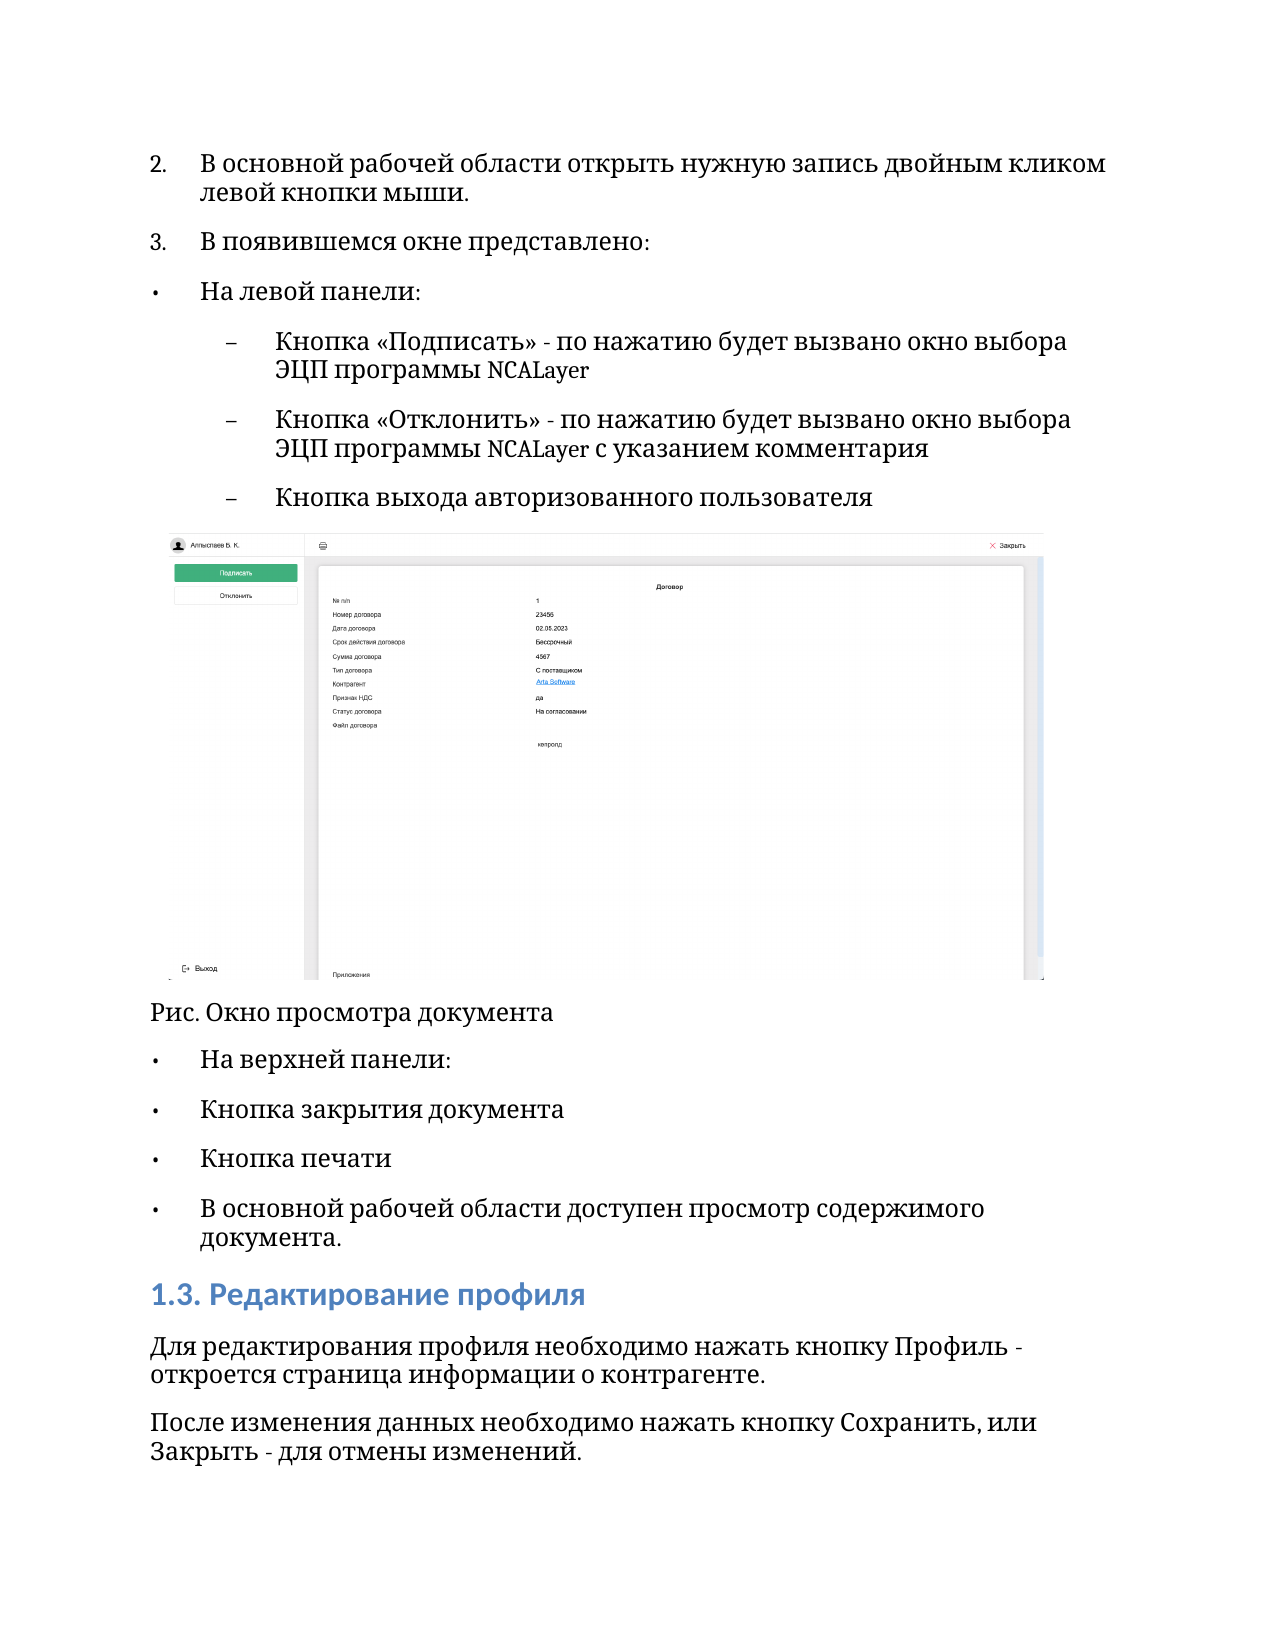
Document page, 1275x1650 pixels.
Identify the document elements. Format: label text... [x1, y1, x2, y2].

text Рис. Окно просмотра документа [150, 998, 1125, 1027]
list Кнопка закрытия документа [150, 1096, 1125, 1124]
list Кнопка «Подписать» - по нажатию будет вызвано окно выбора ЭЦП программы NCALayer [225, 327, 1125, 385]
picture [168, 533, 1044, 980]
list Кнопка выхода авторизованного пользователя [225, 484, 1125, 513]
list Кнопка «Отклонить» - по нажатию будет вызвано окно выбора ЭЦП программы NCALayer с указанием комментария [225, 406, 1125, 463]
text После изменения данных необходимо нажать кнопку Сохранить, или Закрыть - для отмены изменений. [150, 1409, 1125, 1466]
list На левой панели: [150, 278, 1125, 307]
list Кнопка печати [150, 1145, 1125, 1174]
text Для редактирования профиля необходимо нажать кнопку Профиль - откроется страница информации о контрагенте. [150, 1332, 1125, 1390]
list На верхней панели: [150, 1046, 1125, 1075]
list В основной рабочей области открыть нужную запись двойным кликом левой кнопки мыши. [150, 150, 1125, 207]
list В основной рабочей области доступен просмотр содержимого документа. [150, 1195, 1125, 1252]
list В появившемся окне представлено: [150, 228, 1125, 257]
subtitle 1.3. Редактирование профиля [150, 1273, 1125, 1314]
